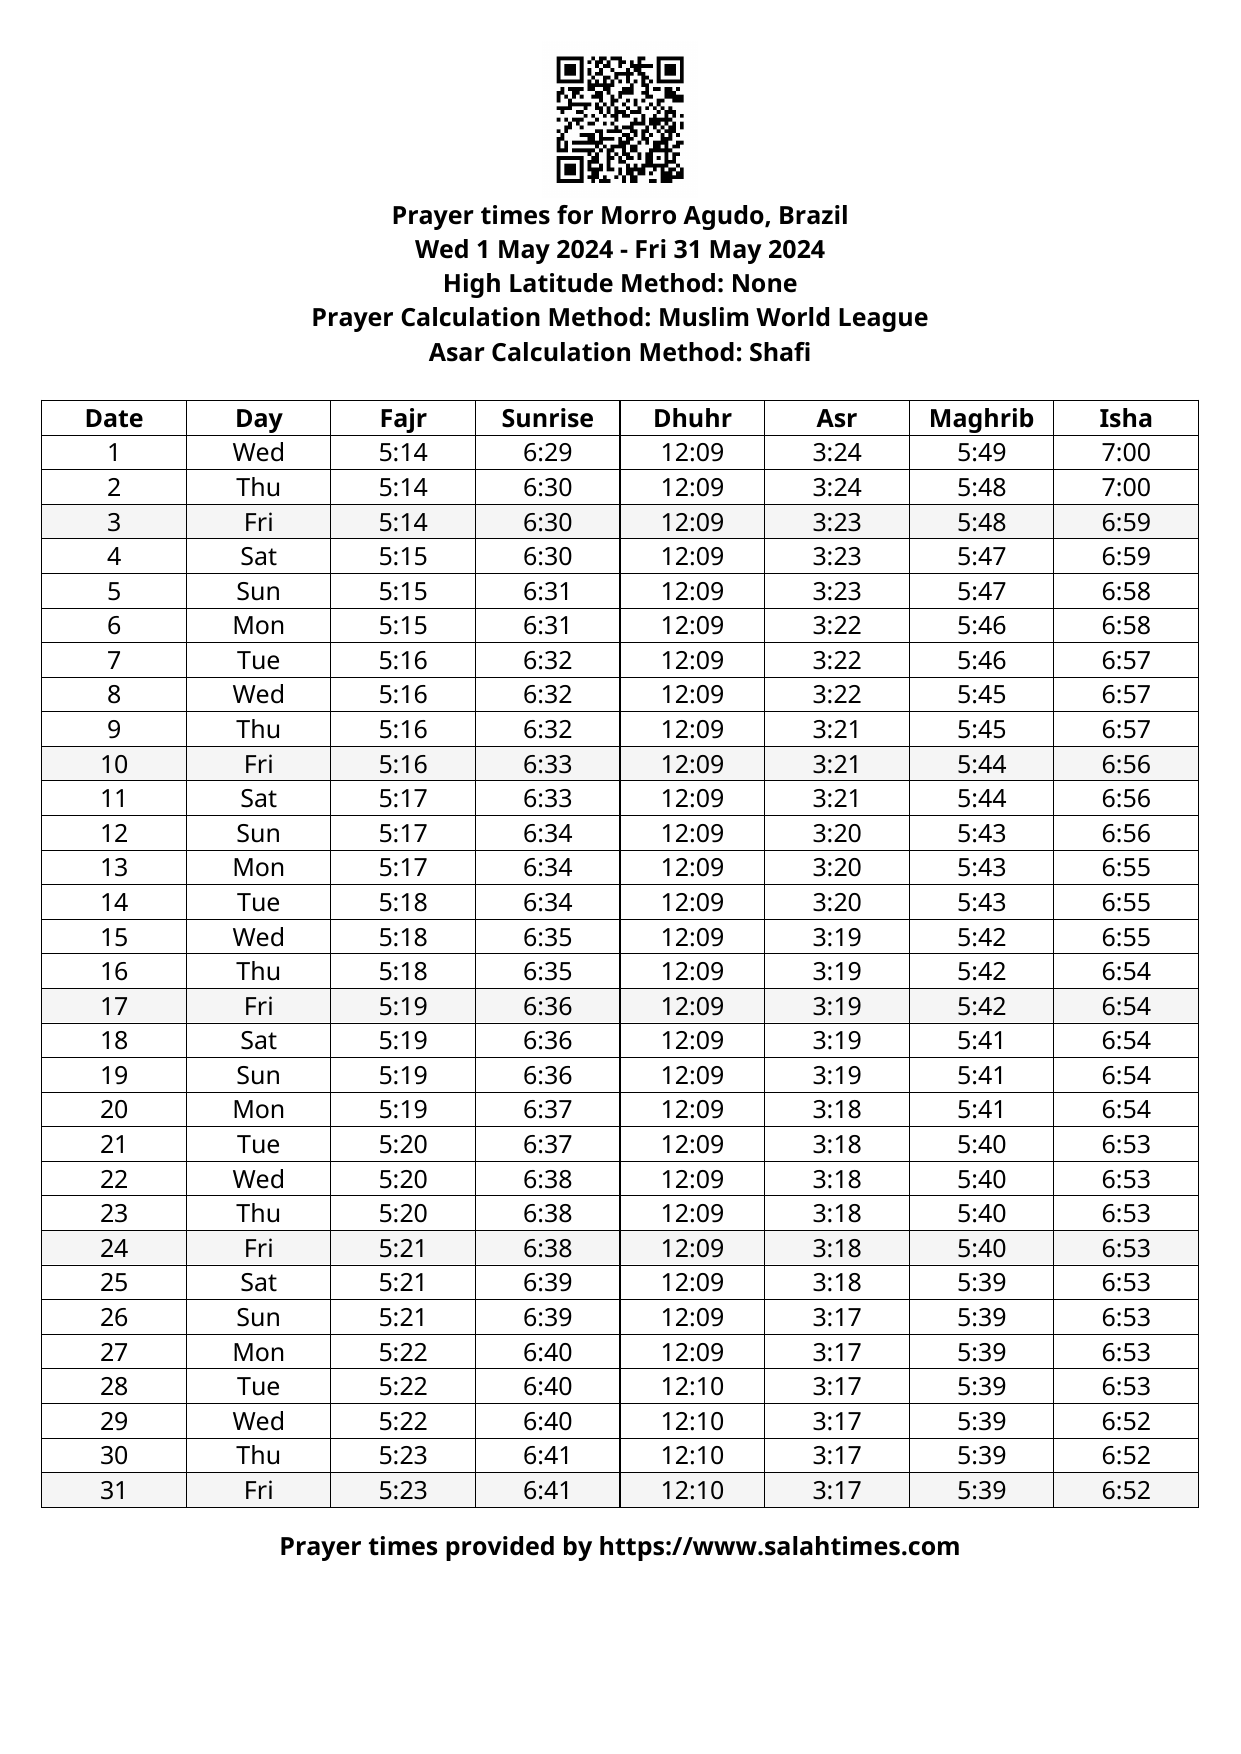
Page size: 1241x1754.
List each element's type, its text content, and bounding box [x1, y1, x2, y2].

table_cell 3:20 [765, 816, 909, 849]
table_cell Thu [187, 1439, 330, 1472]
table_cell 6:54 [1054, 1093, 1198, 1126]
table_cell 6:57 [1054, 643, 1198, 677]
table_cell 5:41 [910, 1058, 1053, 1092]
table_cell 5:19 [331, 1093, 475, 1126]
table_cell 6 [42, 609, 186, 642]
table_cell 5:21 [331, 1300, 475, 1334]
table_cell 5:19 [331, 1058, 475, 1092]
table_cell Thu [187, 1196, 330, 1230]
table_cell 3:21 [765, 781, 909, 815]
table_cell 5:44 [910, 781, 1053, 815]
table_cell 5:46 [910, 643, 1053, 677]
table_cell 3:17 [765, 1404, 909, 1437]
table_cell 5:39 [910, 1369, 1053, 1403]
table_cell Mon [187, 851, 330, 884]
table_header Sunrise [476, 401, 619, 434]
table_cell 5:16 [331, 712, 475, 746]
table_cell 25 [42, 1266, 186, 1299]
table_cell 12:09 [621, 885, 764, 919]
table_cell 12:09 [621, 643, 764, 677]
table_cell 12 [42, 816, 186, 849]
table_cell 5:42 [910, 989, 1053, 1022]
table_cell 5:44 [910, 747, 1053, 780]
table_cell 3:18 [765, 1162, 909, 1195]
table_cell 3:17 [765, 1335, 909, 1368]
table_cell 12:09 [621, 1335, 764, 1368]
table_cell 6:56 [1054, 747, 1198, 780]
table_cell 5:16 [331, 747, 475, 780]
text Wed 1 May 2024 - Fri 31 May 2024 [42, 232, 1198, 266]
table_cell 5:39 [910, 1439, 1053, 1472]
table_cell 6:34 [476, 885, 619, 919]
table_cell Thu [187, 712, 330, 746]
table_cell Tue [187, 1127, 330, 1161]
table_cell 5:18 [331, 920, 475, 953]
table_cell 12:09 [621, 747, 764, 780]
table_header Date [42, 401, 186, 434]
table_cell 5:43 [910, 885, 1053, 919]
table_cell Wed [187, 678, 330, 711]
table_cell Wed [187, 1404, 330, 1437]
table_cell 21 [42, 1127, 186, 1161]
table_cell 6:54 [1054, 1024, 1198, 1057]
table_cell 12:09 [621, 539, 764, 573]
table_header Isha [1054, 401, 1198, 434]
table_cell 27 [42, 1335, 186, 1368]
table_cell 12:09 [621, 712, 764, 746]
table_cell 6:36 [476, 1024, 619, 1057]
table_cell 5:16 [331, 643, 475, 677]
table_cell 12:09 [621, 470, 764, 504]
table_cell 15 [42, 920, 186, 953]
table_cell 6:31 [476, 609, 619, 642]
table_cell 6:55 [1054, 920, 1198, 953]
table_cell 31 [42, 1473, 186, 1507]
table_cell 12:09 [621, 505, 764, 538]
table_header Dhuhr [621, 401, 764, 434]
table_cell 5:22 [331, 1335, 475, 1368]
table_cell 12:09 [621, 1300, 764, 1334]
table_cell 3:23 [765, 574, 909, 607]
table_cell 6:39 [476, 1300, 619, 1334]
table_cell 5:18 [331, 954, 475, 988]
table_cell 19 [42, 1058, 186, 1092]
table_cell 5:16 [331, 678, 475, 711]
table_cell 3:19 [765, 1024, 909, 1057]
table_cell 5:40 [910, 1231, 1053, 1264]
table_cell 18 [42, 1024, 186, 1057]
table_cell 12:09 [621, 989, 764, 1022]
table_cell 5:22 [331, 1404, 475, 1437]
table_cell 6:56 [1054, 781, 1198, 815]
table_cell 6:54 [1054, 1058, 1198, 1092]
table_cell 12:10 [621, 1369, 764, 1403]
table_cell 5:14 [331, 436, 475, 469]
table_cell Sun [187, 1300, 330, 1334]
table_cell 6:29 [476, 436, 619, 469]
table_cell 30 [42, 1439, 186, 1472]
table_cell 29 [42, 1404, 186, 1437]
table_cell 6:53 [1054, 1231, 1198, 1264]
table_cell 3:17 [765, 1473, 909, 1507]
table_cell 6:52 [1054, 1473, 1198, 1507]
table_cell Sat [187, 1266, 330, 1299]
table_cell 3:23 [765, 505, 909, 538]
table_cell 6:30 [476, 505, 619, 538]
table_cell 6:54 [1054, 989, 1198, 1022]
table_cell 6:55 [1054, 851, 1198, 884]
text High Latitude Method: None [42, 266, 1198, 300]
table_header Maghrib [910, 401, 1053, 434]
table_cell 6:36 [476, 1058, 619, 1092]
table_cell 6:41 [476, 1473, 619, 1507]
table_cell 6:41 [476, 1439, 619, 1472]
table_cell Wed [187, 1162, 330, 1195]
table_cell 14 [42, 885, 186, 919]
table_cell 3:19 [765, 920, 909, 953]
table_cell 5:14 [331, 470, 475, 504]
table_cell Sat [187, 781, 330, 815]
table_cell Fri [187, 747, 330, 780]
table_cell 5 [42, 574, 186, 607]
table_cell Sun [187, 1058, 330, 1092]
table_cell 12:09 [621, 920, 764, 953]
table_cell Tue [187, 885, 330, 919]
table_cell 12:09 [621, 1024, 764, 1057]
table_cell 7:00 [1054, 436, 1198, 469]
table_cell Tue [187, 643, 330, 677]
table_cell 5:49 [910, 436, 1053, 469]
table_cell 12:09 [621, 678, 764, 711]
text Prayer times for Morro Agudo, Brazil [42, 198, 1198, 232]
table_cell 6:31 [476, 574, 619, 607]
table_cell 3 [42, 505, 186, 538]
table_cell 6:57 [1054, 712, 1198, 746]
table_cell 13 [42, 851, 186, 884]
table_cell 6:55 [1054, 885, 1198, 919]
table_cell 9 [42, 712, 186, 746]
table_cell 5:46 [910, 609, 1053, 642]
table_cell 5:45 [910, 712, 1053, 746]
text Asar Calculation Method: Shafi [42, 334, 1198, 368]
table_cell 6:40 [476, 1404, 619, 1437]
table_cell 6:58 [1054, 574, 1198, 607]
table_cell Mon [187, 1335, 330, 1368]
table_cell 3:22 [765, 643, 909, 677]
table_cell 3:17 [765, 1439, 909, 1472]
table_cell 5:41 [910, 1093, 1053, 1126]
text Prayer times provided by https://www.salahtimes.com [42, 1528, 1198, 1563]
table_cell 12:09 [621, 1196, 764, 1230]
table_cell 5:15 [331, 539, 475, 573]
table_cell 11 [42, 781, 186, 815]
table_cell Sat [187, 539, 330, 573]
table_cell 5:39 [910, 1473, 1053, 1507]
table_cell Wed [187, 436, 330, 469]
table_cell 6:53 [1054, 1300, 1198, 1334]
table_cell 12:10 [621, 1439, 764, 1472]
table_cell 7:00 [1054, 470, 1198, 504]
table_cell 4 [42, 539, 186, 573]
table_cell 12:09 [621, 436, 764, 469]
table_cell 5:42 [910, 954, 1053, 988]
table_cell 3:17 [765, 1369, 909, 1403]
table_cell 20 [42, 1093, 186, 1126]
table_cell Sat [187, 1024, 330, 1057]
table_cell 3:19 [765, 989, 909, 1022]
table_cell Thu [187, 470, 330, 504]
table_cell 3:18 [765, 1231, 909, 1264]
table_cell 6:30 [476, 470, 619, 504]
table_cell 2 [42, 470, 186, 504]
table_cell 8 [42, 678, 186, 711]
table_cell 24 [42, 1231, 186, 1264]
table_cell 3:22 [765, 678, 909, 711]
table_cell 12:09 [621, 1162, 764, 1195]
table_cell 6:32 [476, 712, 619, 746]
table_cell Mon [187, 609, 330, 642]
table_cell 6:38 [476, 1231, 619, 1264]
table_cell 5:47 [910, 574, 1053, 607]
table_cell Mon [187, 1093, 330, 1126]
table_cell 5:14 [331, 505, 475, 538]
table_cell 6:54 [1054, 954, 1198, 988]
table_cell 3:21 [765, 747, 909, 780]
table_cell Fri [187, 989, 330, 1022]
table_cell 28 [42, 1369, 186, 1403]
table_cell 6:38 [476, 1162, 619, 1195]
table_cell 3:24 [765, 436, 909, 469]
table_cell 3:23 [765, 539, 909, 573]
table_cell 6:57 [1054, 678, 1198, 711]
table_header Asr [765, 401, 909, 434]
table_cell 5:20 [331, 1127, 475, 1161]
table_cell 16 [42, 954, 186, 988]
table_cell 3:17 [765, 1300, 909, 1334]
table_cell 6:38 [476, 1196, 619, 1230]
table_cell 3:18 [765, 1093, 909, 1126]
table_cell 5:15 [331, 574, 475, 607]
table_cell 6:52 [1054, 1439, 1198, 1472]
table_cell 3:24 [765, 470, 909, 504]
text Prayer Calculation Method: Muslim World League [42, 300, 1198, 334]
table_cell 3:19 [765, 954, 909, 988]
table_cell 6:39 [476, 1266, 619, 1299]
table_cell 5:20 [331, 1196, 475, 1230]
table_cell Fri [187, 505, 330, 538]
table_cell 6:53 [1054, 1266, 1198, 1299]
table_cell 5:43 [910, 816, 1053, 849]
table_cell 5:48 [910, 505, 1053, 538]
table_cell 6:53 [1054, 1369, 1198, 1403]
table_cell 6:34 [476, 816, 619, 849]
table_cell Thu [187, 954, 330, 988]
table_cell 6:34 [476, 851, 619, 884]
table_cell 6:56 [1054, 816, 1198, 849]
table_cell Sun [187, 574, 330, 607]
table_cell 12:09 [621, 609, 764, 642]
table_header Day [187, 401, 330, 434]
table_cell 12:09 [621, 1231, 764, 1264]
table_cell 6:32 [476, 678, 619, 711]
table_cell Fri [187, 1473, 330, 1507]
table_cell 6:33 [476, 747, 619, 780]
table_cell Sun [187, 816, 330, 849]
table_cell Tue [187, 1369, 330, 1403]
table_cell 6:40 [476, 1335, 619, 1368]
table_cell 6:52 [1054, 1404, 1198, 1437]
table_cell 6:53 [1054, 1127, 1198, 1161]
table_cell 5:39 [910, 1266, 1053, 1299]
table_cell 12:09 [621, 781, 764, 815]
table_cell 12:10 [621, 1473, 764, 1507]
table_cell 5:43 [910, 851, 1053, 884]
table_cell 5:19 [331, 989, 475, 1022]
table_cell 17 [42, 989, 186, 1022]
table_cell 3:20 [765, 885, 909, 919]
table_cell Fri [187, 1231, 330, 1264]
table_cell 3:18 [765, 1196, 909, 1230]
table_cell 5:18 [331, 885, 475, 919]
table_cell 5:39 [910, 1300, 1053, 1334]
table_cell 6:35 [476, 954, 619, 988]
table_cell 12:09 [621, 1127, 764, 1161]
table_cell 6:59 [1054, 505, 1198, 538]
table_cell 6:40 [476, 1369, 619, 1403]
table_cell 6:53 [1054, 1162, 1198, 1195]
table_cell 6:36 [476, 989, 619, 1022]
table_cell 5:39 [910, 1335, 1053, 1368]
table_cell 26 [42, 1300, 186, 1334]
table_cell 23 [42, 1196, 186, 1230]
table_cell 5:40 [910, 1196, 1053, 1230]
table_cell 6:53 [1054, 1196, 1198, 1230]
table_header Fajr [331, 401, 475, 434]
table_cell 3:20 [765, 851, 909, 884]
table_cell 3:21 [765, 712, 909, 746]
table_cell 5:20 [331, 1162, 475, 1195]
table_cell 5:48 [910, 470, 1053, 504]
table_cell 3:19 [765, 1058, 909, 1092]
table_cell 5:17 [331, 851, 475, 884]
table_cell 5:23 [331, 1439, 475, 1472]
table_cell 12:10 [621, 1404, 764, 1437]
table_cell 22 [42, 1162, 186, 1195]
table_cell 3:18 [765, 1266, 909, 1299]
table_cell 5:40 [910, 1127, 1053, 1161]
table_cell 5:41 [910, 1024, 1053, 1057]
table_cell 12:09 [621, 954, 764, 988]
table_cell 5:15 [331, 609, 475, 642]
table_cell Wed [187, 920, 330, 953]
table_cell 6:32 [476, 643, 619, 677]
table_cell 12:09 [621, 1093, 764, 1126]
table_cell 5:21 [331, 1231, 475, 1264]
table_cell 6:53 [1054, 1335, 1198, 1368]
table_cell 5:17 [331, 816, 475, 849]
picture [542, 41, 699, 198]
table_cell 6:33 [476, 781, 619, 815]
table_cell 6:30 [476, 539, 619, 573]
table_cell 5:23 [331, 1473, 475, 1507]
table_cell 10 [42, 747, 186, 780]
table_cell 12:09 [621, 574, 764, 607]
table_cell 12:09 [621, 1058, 764, 1092]
table_cell 5:47 [910, 539, 1053, 573]
table_cell 5:45 [910, 678, 1053, 711]
table_cell 6:35 [476, 920, 619, 953]
table_cell 12:09 [621, 816, 764, 849]
table_cell 5:19 [331, 1024, 475, 1057]
table_cell 6:59 [1054, 539, 1198, 573]
table_cell 5:22 [331, 1369, 475, 1403]
table_cell 12:09 [621, 1266, 764, 1299]
table_cell 3:22 [765, 609, 909, 642]
table_cell 7 [42, 643, 186, 677]
table_cell 6:37 [476, 1093, 619, 1126]
table_cell 5:42 [910, 920, 1053, 953]
table_cell 6:37 [476, 1127, 619, 1161]
table_cell 1 [42, 436, 186, 469]
table_cell 3:18 [765, 1127, 909, 1161]
table_cell 6:58 [1054, 609, 1198, 642]
table_cell 5:40 [910, 1162, 1053, 1195]
table_cell 5:21 [331, 1266, 475, 1299]
table_cell 12:09 [621, 851, 764, 884]
table_cell 5:17 [331, 781, 475, 815]
table_cell 5:39 [910, 1404, 1053, 1437]
